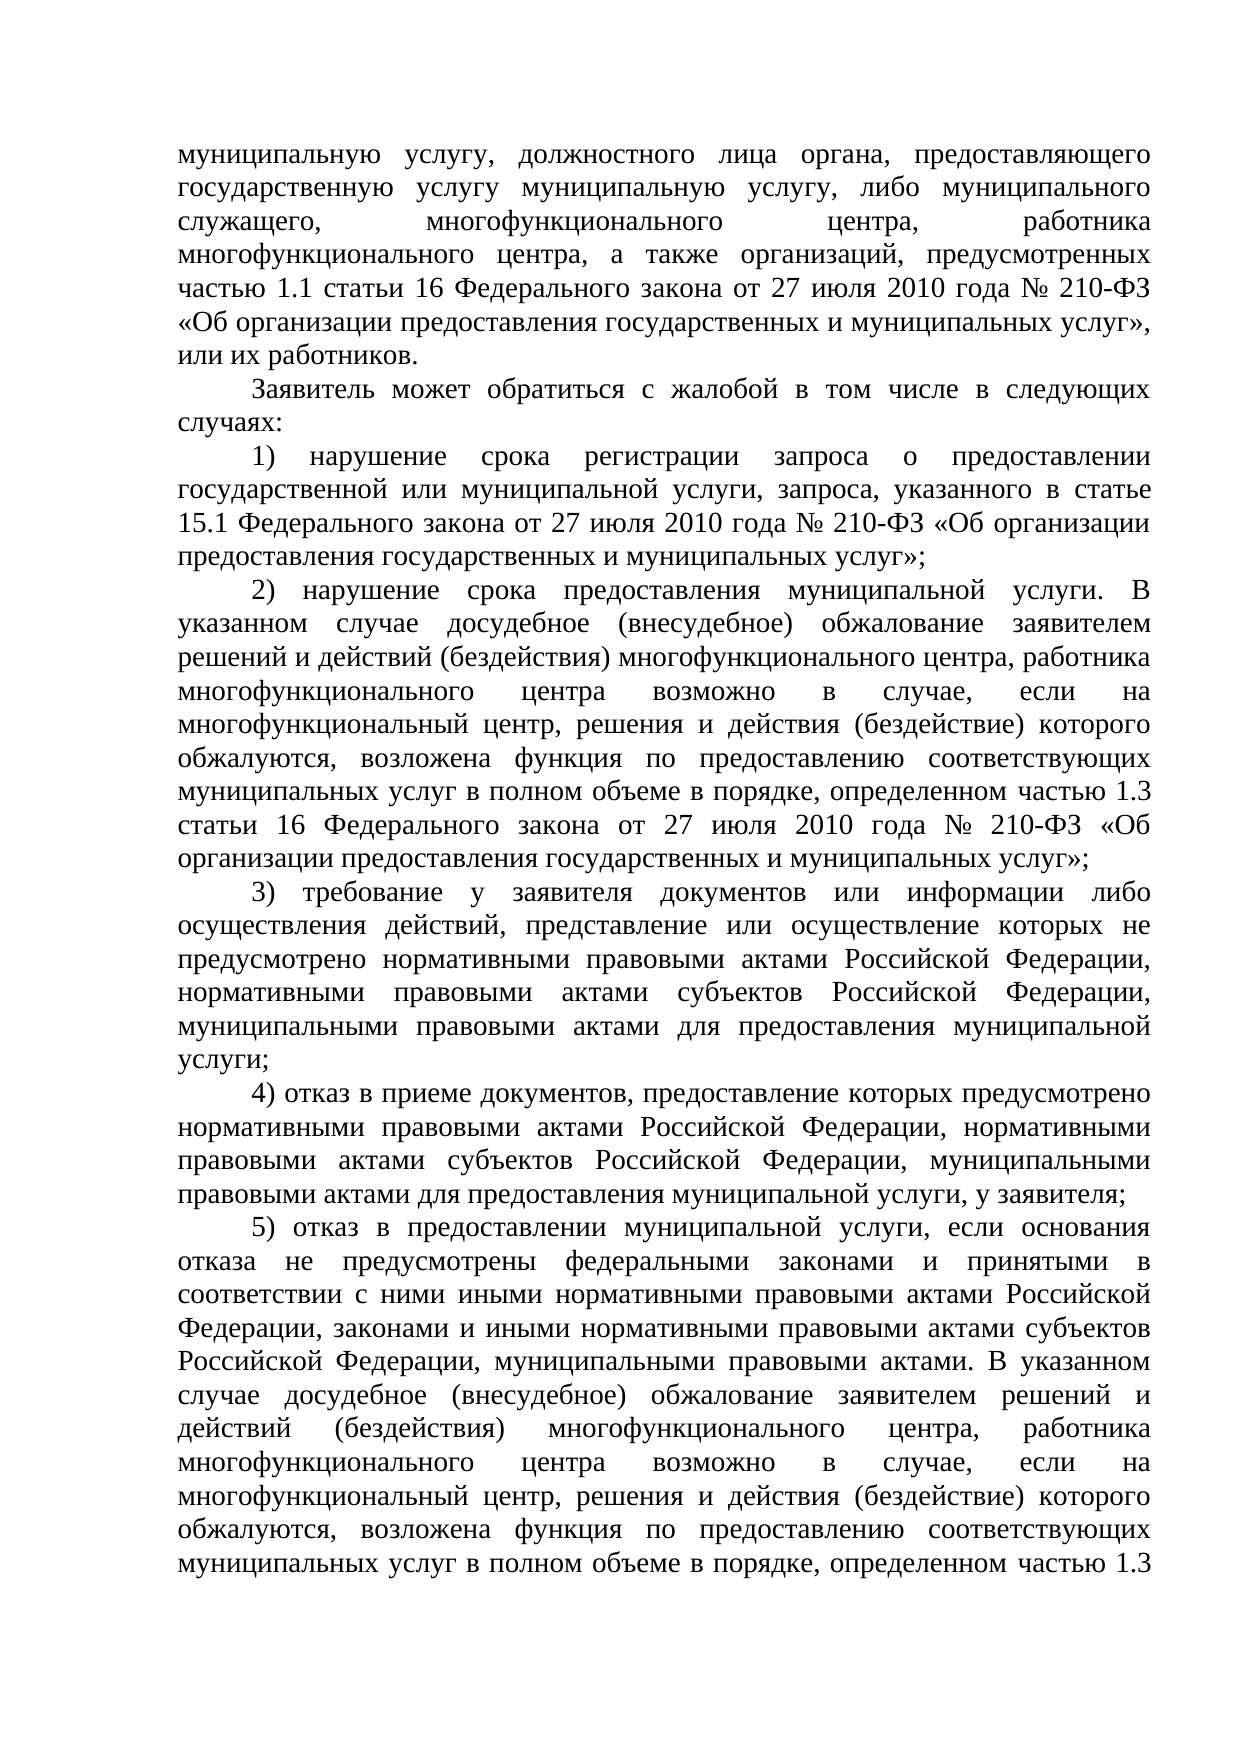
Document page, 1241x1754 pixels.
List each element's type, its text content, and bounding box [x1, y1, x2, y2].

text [177, 1209, 1152, 1578]
text 3) требование у заявителя документов или информации либо осуществления действий, представление или осуществление которых не предусмотрено нормативными правовыми актами Российской Федерации, нормативными правовыми актами субъектов Российской Федерации, муниципальными правовыми актами для предоставления муниципальной услуги; [177, 874, 1152, 1075]
text 1) нарушение срока регистрации запроса о предоставлении государственной или муниципальной услуги, запроса, указанного в статье 15.1 Федерального закона от 27 июля 2010 года № 210-ФЗ «Об организации предоставления государственных и муниципальных услуг»; [177, 438, 1152, 572]
text 4) отказ в приеме документов, предоставление которых предусмотрено нормативными правовыми актами Российской Федерации, нормативными правовыми актами субъектов Российской Федерации, муниципальными правовыми актами для предоставления муниципальной услуги, у заявителя; [177, 1075, 1152, 1209]
text 2) нарушение срока предоставления муниципальной услуги. В указанном случае досудебное (внесудебное) обжалование заявителем решений и действий (бездействия) многофункционального центра, работника многофункционального центра возможно в случае, если на многофункциональный центр, решения и действия (бездействие) которого обжалуются, возложена функция по предоставлению соответствующих муниципальных услуг в полном объеме в порядке, определенном частью 1.3 статьи 16 Федерального закона от 27 июля 2010 года № 210-ФЗ «Об организации предоставления государственных и муниципальных услуг»; [177, 572, 1152, 874]
text Заявитель может обратиться с жалобой в том числе в следующих случаях: [177, 371, 1152, 438]
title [177, 136, 1152, 371]
